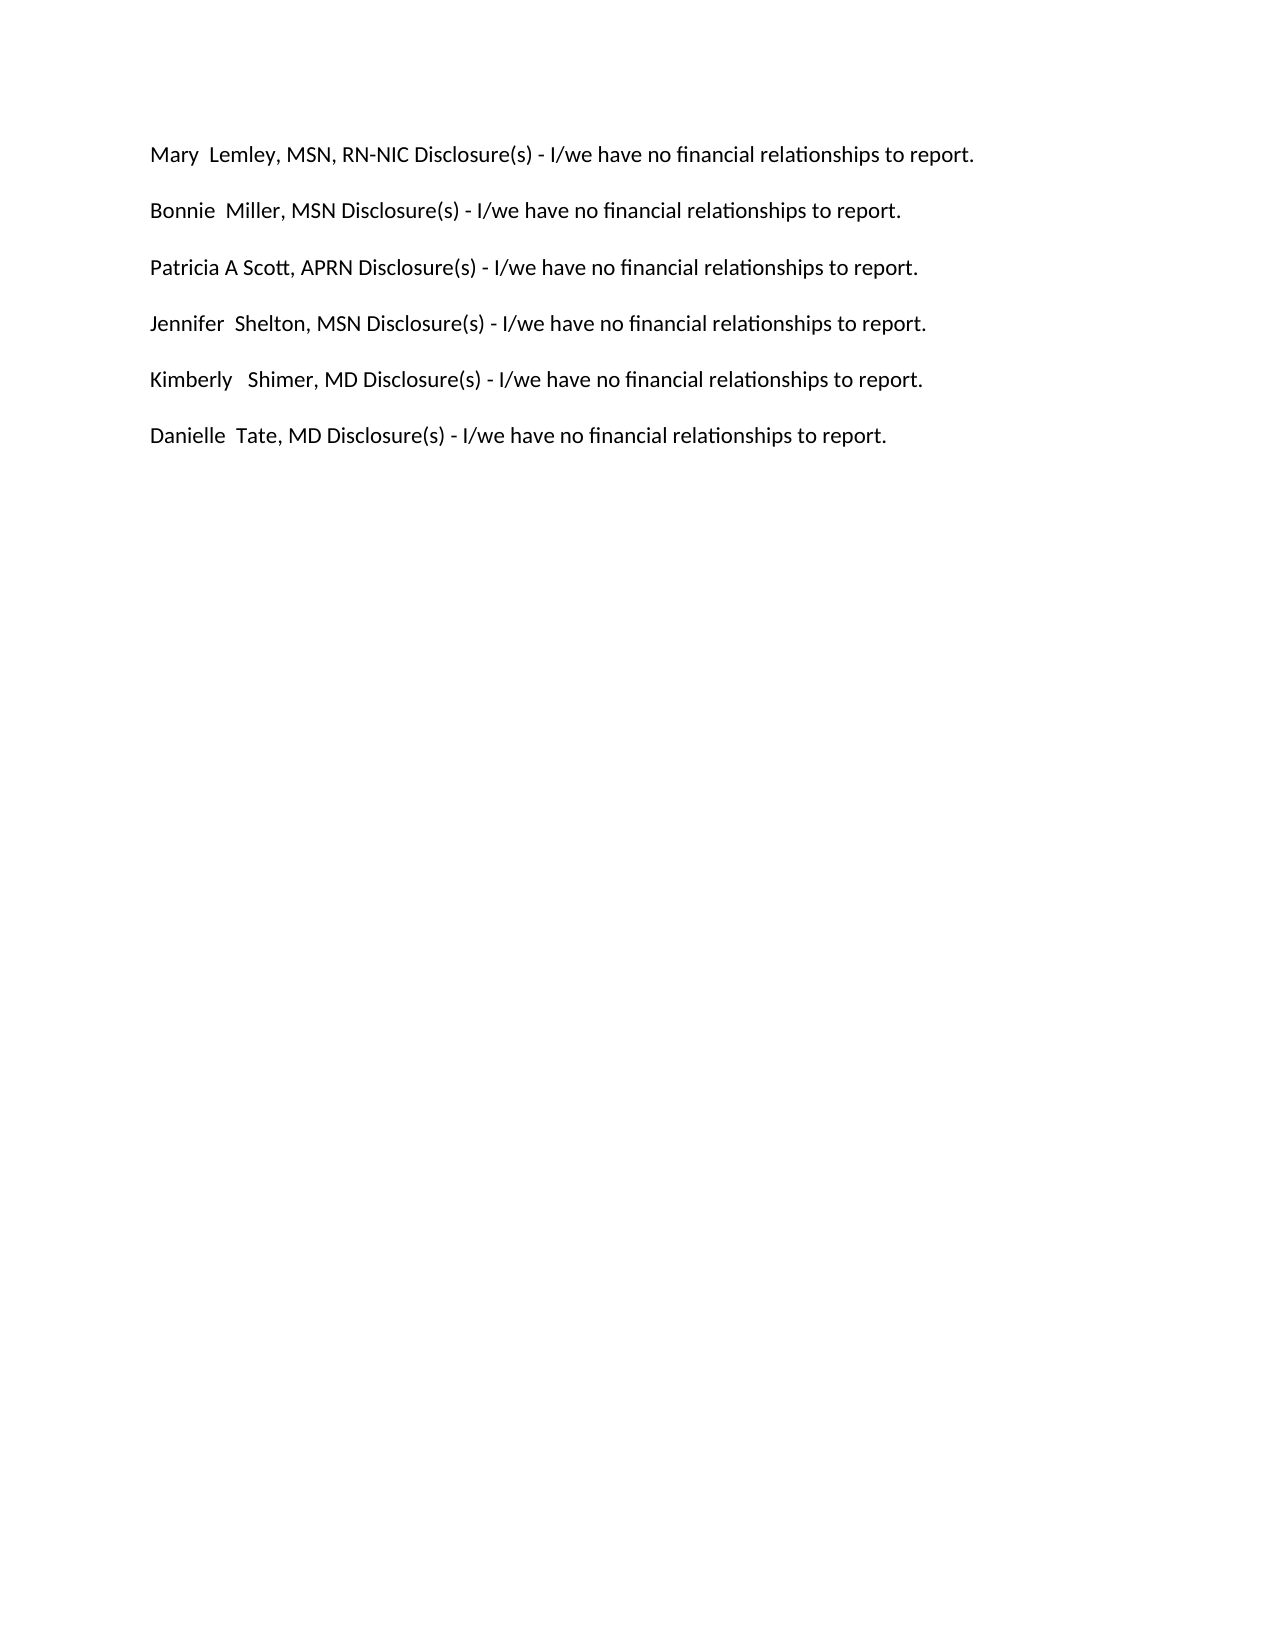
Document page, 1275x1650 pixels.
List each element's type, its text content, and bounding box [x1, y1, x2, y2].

text Bonnie Miller, MSN Disclosure(s) - I/we have no financial relationships to report. [150, 197, 1125, 224]
text Patricia A Scott, APRN Disclosure(s) - I/we have no financial relationships to report. [150, 253, 1125, 281]
text Jennifer Shelton, MSN Disclosure(s) - I/we have no financial relationships to report. [150, 309, 1125, 337]
text Mary Lemley, MSN, RN-NIC Disclosure(s) - I/we have no financial relationships to report. [150, 141, 1125, 168]
text Kimberly Shimer, MD Disclosure(s) - I/we have no financial relationships to report. [150, 365, 1125, 393]
text Danielle Tate, MD Disclosure(s) - I/we have no financial relationships to report. [150, 421, 1125, 449]
